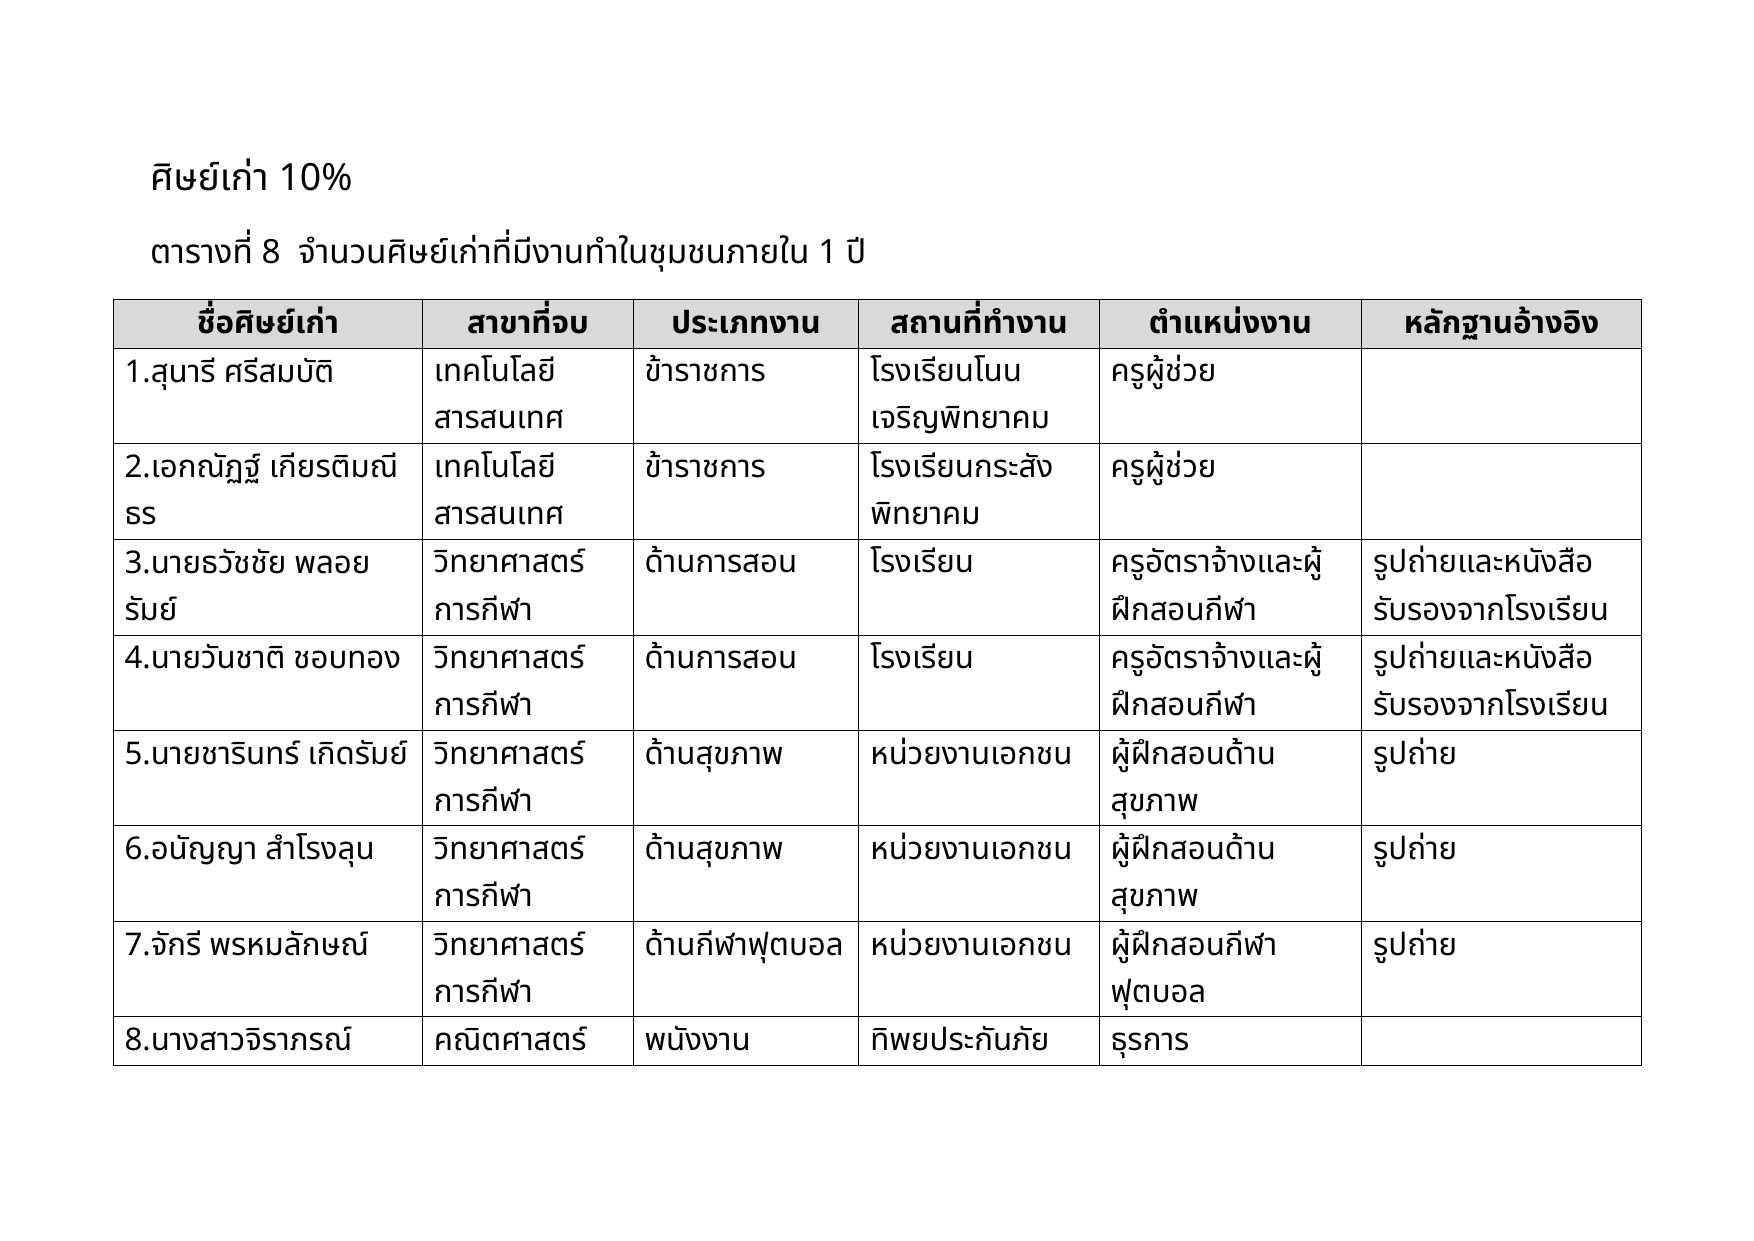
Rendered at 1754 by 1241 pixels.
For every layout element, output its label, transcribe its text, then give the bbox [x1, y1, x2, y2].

table_cell ข้าราชการ [634, 444, 858, 539]
table_cell เทคโนโลยีสารสนเทศ [423, 444, 633, 539]
table_cell ธุรการ [1100, 1017, 1361, 1065]
table_header หลักฐานอ้างอิง [1362, 300, 1641, 348]
table_cell หน่วยงานเอกชน [859, 922, 1099, 1016]
table_cell ทิพยประกันภัย [859, 1017, 1099, 1065]
table_cell [1362, 1017, 1641, 1065]
table_header ตำแหน่งงาน [1100, 300, 1361, 348]
table_header สถานที่ทำงาน [859, 300, 1099, 348]
table_cell พนังงานบริษัท/องค์กรธุรกิจเอกชน [634, 1017, 858, 1065]
table_cell โรงเรียนกระสังพิทยาคม [859, 444, 1099, 539]
table_cell วิทยาศาสตร์การกีฬา [423, 922, 633, 1016]
table_cell วิทยาศาสตร์การกีฬา [423, 826, 633, 921]
table_cell 4.นายวันชาติ ชอบทอง [114, 636, 422, 730]
table_cell ด้านสุขภาพ [634, 731, 858, 825]
table_cell [1362, 349, 1641, 443]
table_cell คณิตศาสตร์ [423, 1017, 633, 1065]
table_cell ผู้ฝึกสอนด้านสุขภาพ [1100, 826, 1361, 921]
table_cell โรงเรียน [859, 636, 1099, 730]
table_header ประเภทงาน [634, 300, 858, 348]
table_cell รูปถ่าย [1362, 922, 1641, 1016]
table_cell ผู้ฝึกสอนด้านสุขภาพ [1100, 731, 1361, 825]
table_cell ครูผู้ช่วย [1100, 349, 1361, 443]
table_cell รูปถ่าย [1362, 826, 1641, 921]
table_cell โรงเรียน [859, 540, 1099, 634]
table_cell ด้านสุขภาพ [634, 826, 858, 921]
table_cell ครูผู้ช่วย [1100, 444, 1361, 539]
table_cell 6.อนัญญา สำโรงลุน [114, 826, 422, 921]
table_cell 7.จักรี พรหมลักษณ์ [114, 922, 422, 1016]
table_cell หน่วยงานเอกชน [859, 826, 1099, 921]
table_cell โรงเรียนโนนเจริญพิทยาคม [859, 349, 1099, 443]
table_cell เทคโนโลยีสารสนเทศ [423, 349, 633, 443]
table_cell ครูอัตราจ้างและผู้ฝึกสอนกีฬา [1100, 540, 1361, 634]
table_cell [1362, 444, 1641, 539]
text ศิษย์เก่า 10% [150, 150, 1604, 207]
table_cell 2.เอกณัฏฐ์ เกียรติมณีธร [114, 444, 422, 539]
table_cell 1.สุนารี ศรีสมบัติ [114, 349, 422, 443]
table_cell 5.นายชารินทร์ เกิดรัมย์ [114, 731, 422, 825]
text ตารางที่ 8 จำนวนศิษย์เก่าที่มีงานทำในชุมชนภายใน 1 ปี [150, 228, 1604, 279]
table_cell รูปถ่ายและหนังสือรับรองจากโรงเรียน [1362, 636, 1641, 730]
table_cell ด้านกีฬาฟุตบอล [634, 922, 858, 1016]
table_cell วิทยาศาสตร์การกีฬา [423, 540, 633, 634]
table_cell 8.นางสาวจิราภรณ์ ถนัดสอน [114, 1017, 422, 1065]
table_cell ด้านการสอน [634, 636, 858, 730]
table_header ชื่อศิษย์เก่า [114, 300, 422, 348]
table_cell 3.นายธวัชชัย พลอยรัมย์ [114, 540, 422, 634]
table_cell วิทยาศาสตร์การกีฬา [423, 636, 633, 730]
table_cell วิทยาศาสตร์การกีฬา [423, 731, 633, 825]
table_cell ครูอัตราจ้างและผู้ฝึกสอนกีฬา [1100, 636, 1361, 730]
table_cell หน่วยงานเอกชน [859, 731, 1099, 825]
table_cell ด้านการสอน [634, 540, 858, 634]
table_cell รูปถ่ายและหนังสือรับรองจากโรงเรียน [1362, 540, 1641, 634]
table_cell ผู้ฝึกสอนกีฬาฟุตบอล [1100, 922, 1361, 1016]
table_cell รูปถ่าย [1362, 731, 1641, 825]
table_cell ข้าราชการ [634, 349, 858, 443]
table_header สาขาที่จบ [423, 300, 633, 348]
